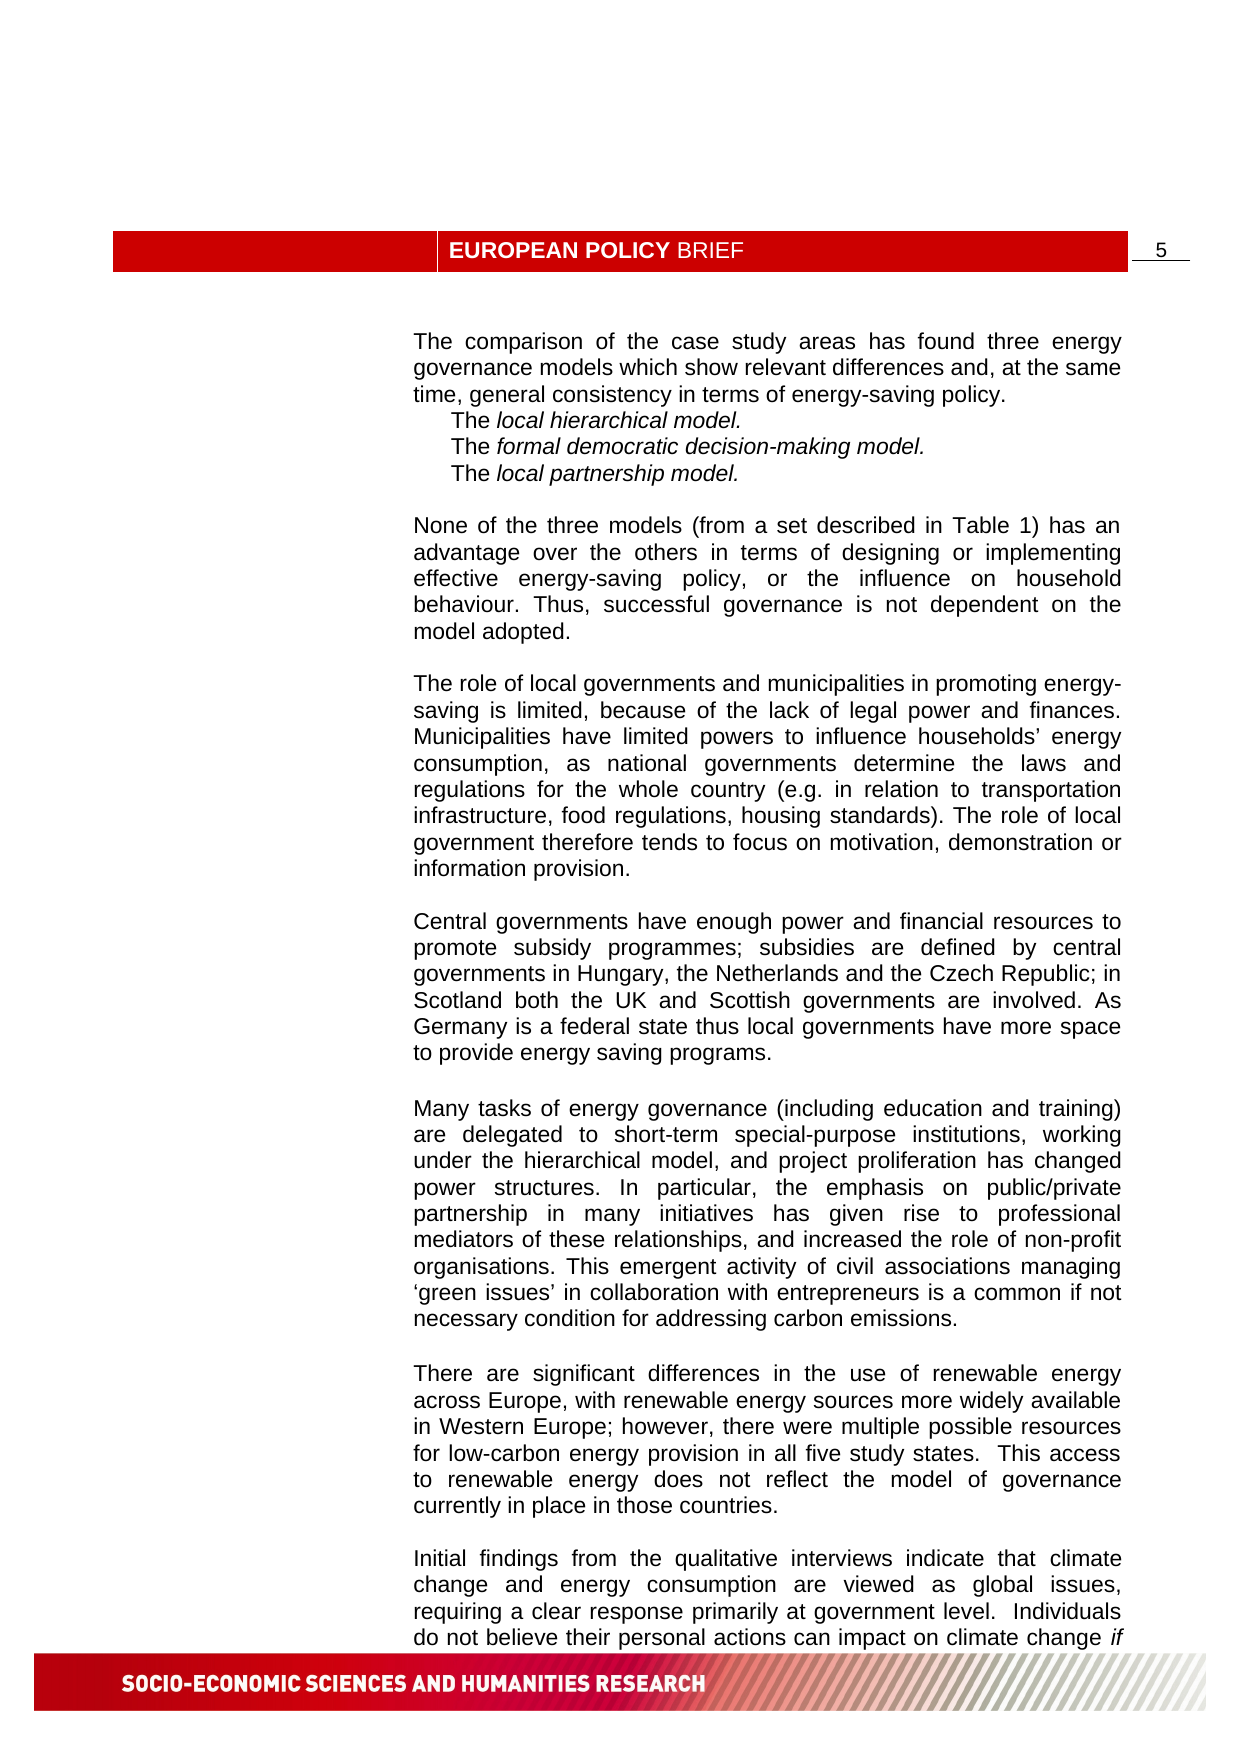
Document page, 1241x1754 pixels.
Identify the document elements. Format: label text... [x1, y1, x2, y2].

text The comparison of the case study areas has found three energy governance models which show relevant differences and, at the same time, general consistency in terms of energy-saving policy. [413, 328, 1122, 407]
text The formal democratic decision-making model. [451, 433, 1122, 459]
text There are significant differences in the use of renewable energy across Europe, with renewable energy sources more widely available in Western Europe; however, there were multiple possible resources for low-carbon energy provision in all five study states. This access to renewable energy does not reflect the model of governance currently in place in those countries. [413, 1360, 1122, 1518]
text Central governments have enough power and financial resources to promote subsidy programmes; subsidies are defined by central governments in Hungary, the Netherlands and the Czech Republic; in Scotland both the UK and Scottish governments are involved. As Germany is a federal state thus local governments have more space to provide energy saving programs. [413, 908, 1122, 1066]
text The local partnership model. [451, 459, 1122, 486]
picture [34, 1653, 1206, 1711]
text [413, 1545, 1122, 1650]
text None of the three models (from a set described in Table 1) has an advantage over the others in terms of designing or implementing effective energy-saving policy, or the influence on household behaviour. Thus, successful governance is not dependent on the model adopted. [413, 512, 1122, 644]
text Many tasks of energy governance (including education and training) are delegated to short-term special-purpose institutions, working under the hierarchical model, and project proliferation has changed power structures. In particular, the emphasis on public/private partnership in many initiatives has given rise to professional mediators of these relationships, and increased the role of non-profit organisations. This emergent activity of civil associations managing ‘green issues’ in collaboration with entrepreneurs is a common if not necessary condition for addressing carbon emissions. [413, 1094, 1122, 1332]
text The local hierarchical model. [451, 407, 1122, 433]
text The role of local governments and municipalities in promoting energy-saving is limited, because of the lack of legal power and finances. Municipalities have limited powers to influence households’ energy consumption, as national governments determine the laws and regulations for the whole country (e.g. in relation to transportation infrastructure, food regulations, housing standards). The role of local government therefore tends to focus on motivation, demonstration or information provision. [413, 670, 1122, 881]
